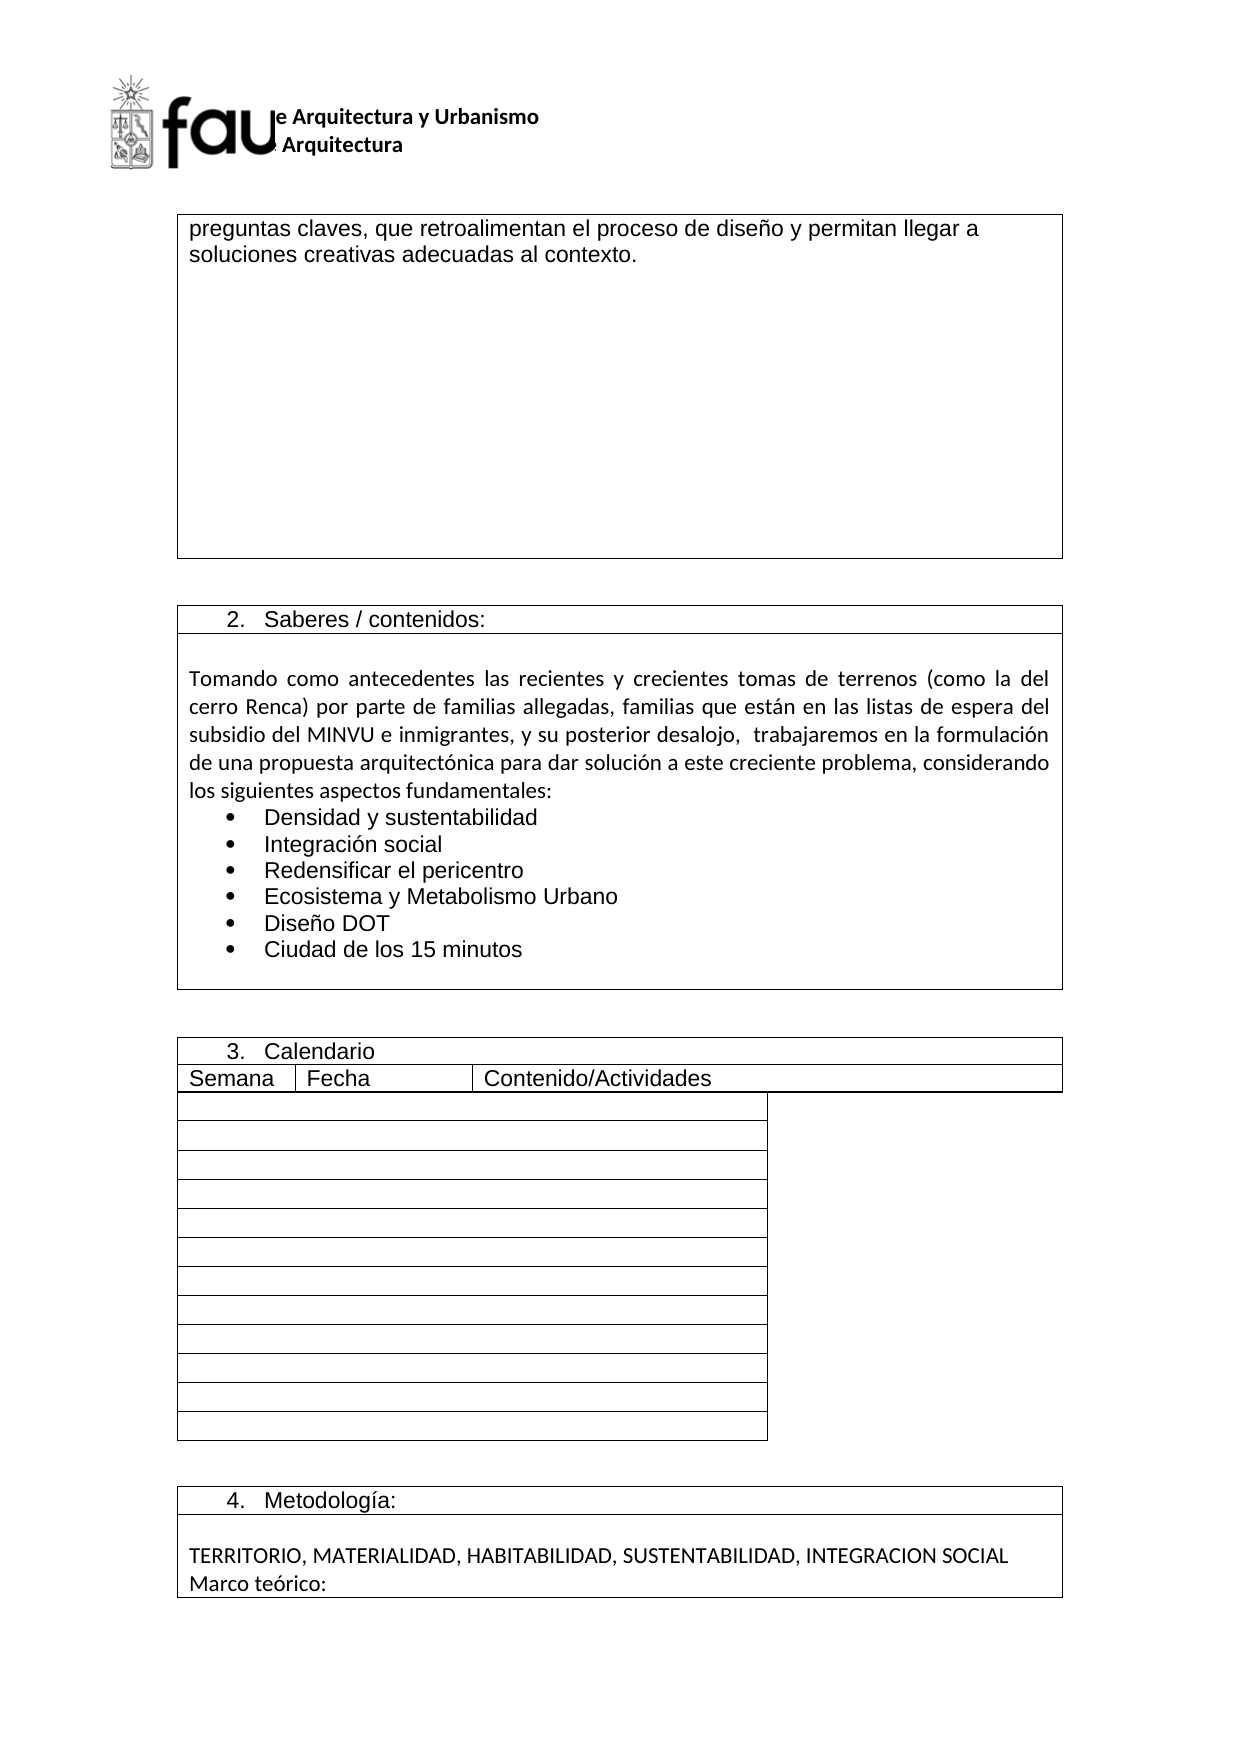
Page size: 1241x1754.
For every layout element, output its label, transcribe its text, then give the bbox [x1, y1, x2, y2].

table_cell Semana [178, 1065, 295, 1091]
table_cell [178, 1383, 767, 1411]
table_cell [178, 1180, 767, 1208]
table_cell [178, 1151, 767, 1178]
table_cell Tomando como antecedentes las recientes y crecientes tomas de terrenos (como la del cerro Renca) por parte de familias allegadas, familias que están en las listas de espera del subsidio del MINVU e inmigrantes, y su posterior desalojo, trabajaremos en la formulación de una propuesta arquitectónica para dar solución a este creciente problema, considerando los siguientes aspectos fundamentales: Densidad y sustentabilidad Integración social Redensificar el pericentro Ecosistema y Metabolismo Urbano Diseño DOT Ciudad de los 15 minutos [178, 634, 1062, 989]
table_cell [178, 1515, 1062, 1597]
table_cell [178, 1354, 767, 1382]
table_cell [178, 1209, 767, 1237]
picture [109, 75, 275, 172]
table_cell [178, 1325, 767, 1353]
table_header Calendario [178, 1038, 1062, 1064]
table_cell Contenido/Actividades [473, 1065, 1062, 1091]
table_cell [178, 1121, 767, 1149]
table_header Metodología: [178, 1487, 1062, 1514]
table_cell [178, 1296, 767, 1324]
table_cell [178, 1093, 767, 1120]
table_cell [178, 1267, 767, 1295]
table_cell [178, 1238, 767, 1266]
table_cell Fecha [296, 1065, 472, 1091]
table_cell [178, 1412, 767, 1440]
table_header Saberes / contenidos: [178, 606, 1062, 633]
